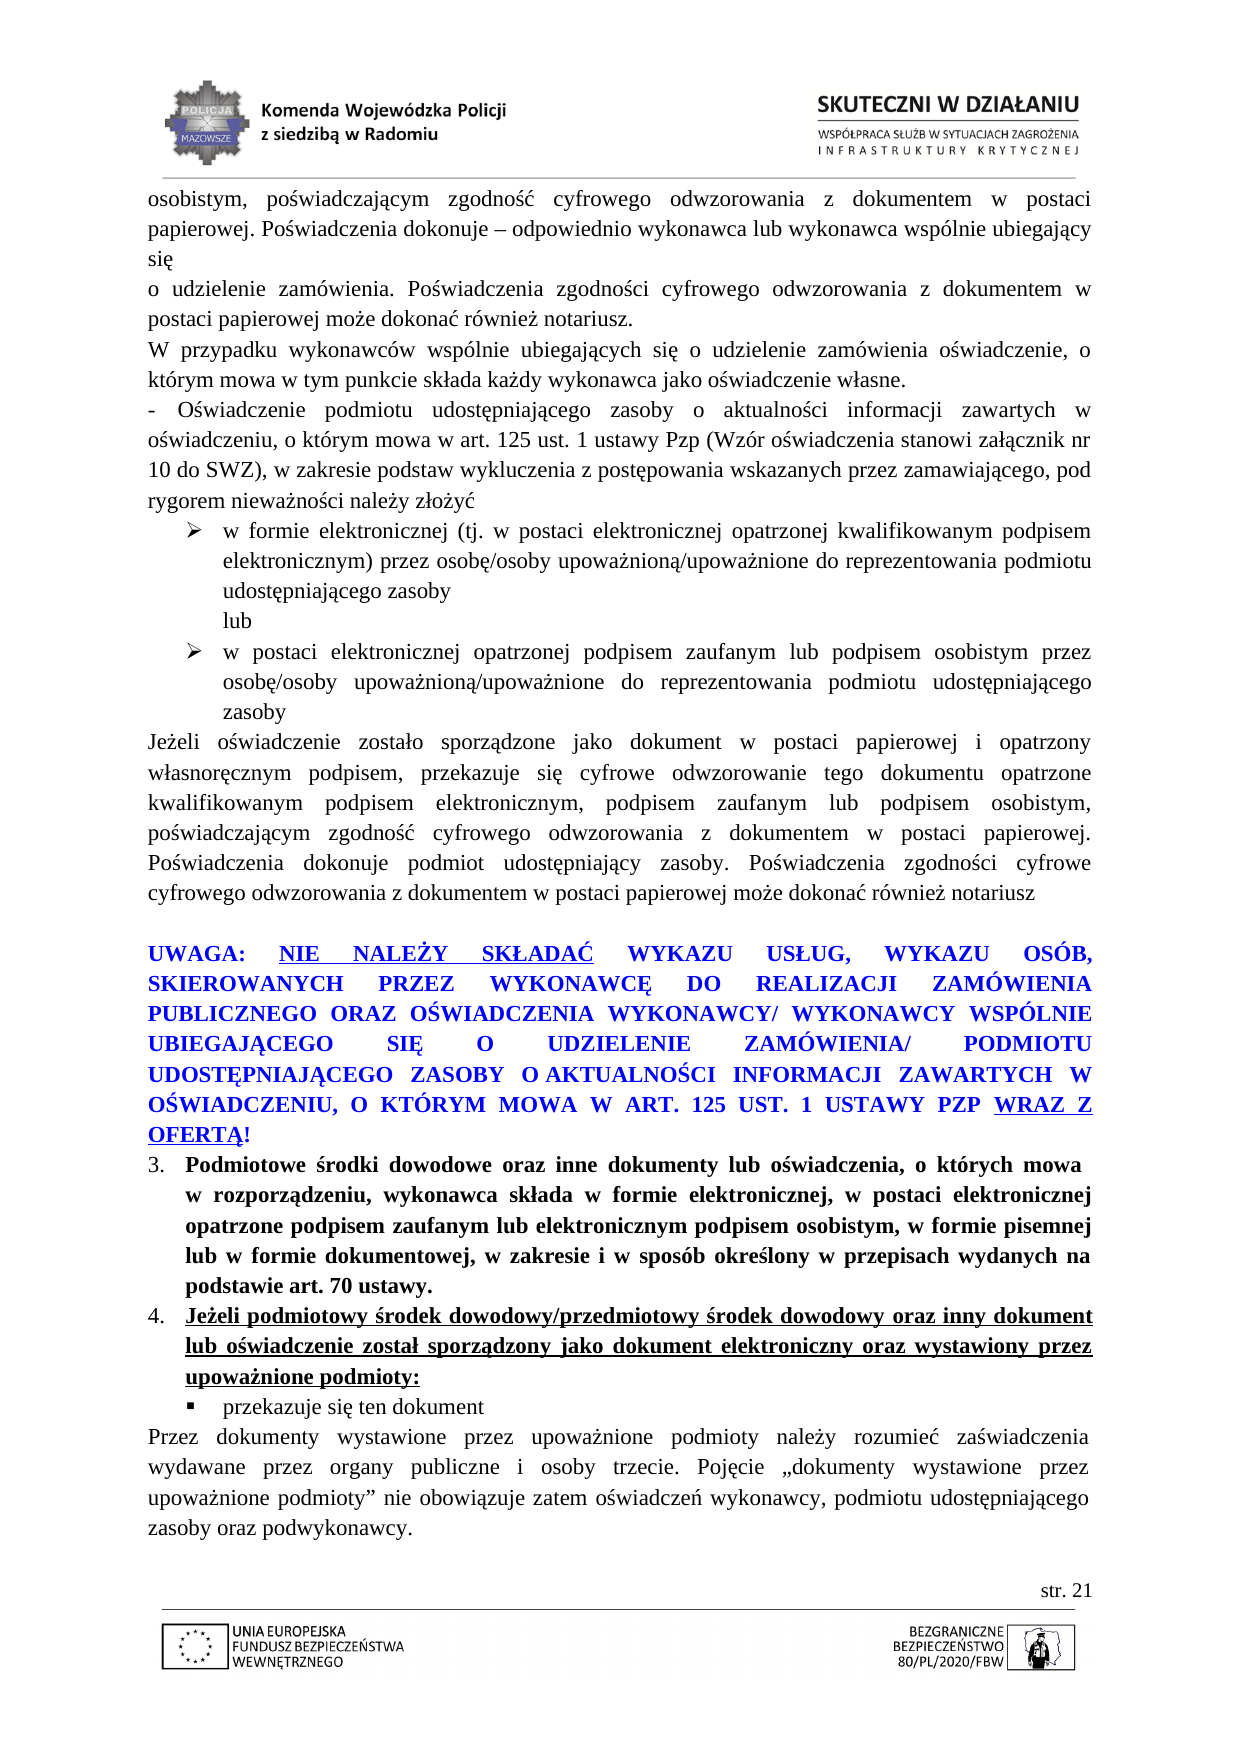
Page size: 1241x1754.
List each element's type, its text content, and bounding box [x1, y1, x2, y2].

list Jeżeli podmiotowy środek dowodowy/przedmiotowy środek dowodowy oraz inny dokument lub oświadczenie został sporządzony jako dokument elektroniczny oraz wystawiony przez upoważnione podmioty: [148, 1302, 1093, 1389]
list Podmiotowe środki dowodowe oraz inne dokumenty lub oświadczenia, o których mowa w rozporządzeniu, wykonawca składa w formie elektronicznej, w postaci elektronicznej opatrzone podpisem zaufanym lub elektronicznym podpisem osobistym, w formie pisemnej lub w formie dokumentowej, w zakresie i w sposób określony w przepisach wydanych na podstawie art. 70 ustawy. [148, 1151, 1093, 1298]
list w postaci elektronicznej opatrzonej podpisem zaufanym lub podpisem osobistym przez osobę/osoby upoważnioną/upoważnione do reprezentowania podmiotu udostępniającego zasoby [185, 638, 1093, 724]
text Przez dokumenty wystawione przez upoważnione podmioty należy rozumieć zaświadczenia wydawane przez organy publiczne i osoby trzecie. Pojęcie „dokumenty wystawione przez upoważnione podmioty” nie obowiązuje zatem oświadczeń wykonawcy, podmiotu udostępniającego zasoby oraz podwykonawcy. [148, 1423, 1091, 1540]
list lub [223, 607, 1093, 634]
text W przypadku wykonawców wspólnie ubiegających się o udzielenie zamówienia oświadczenie, o którym mowa w tym punkcie składa każdy wykonawca jako oświadczenie własne. [148, 336, 1093, 392]
picture [147, 1602, 1093, 1681]
list w formie elektronicznej (tj. w postaci elektronicznej opatrzonej kwalifikowanym podpisem elektronicznym) przez osobę/osoby upoważnioną/upoważnione do reprezentowania podmiotu udostępniającego zasoby [185, 517, 1093, 604]
text Jeżeli oświadczenie zostało sporządzone jako dokument w postaci papierowej i opatrzony własnoręcznym podpisem, przekazuje się cyfrowe odwzorowanie tego dokumentu opatrzone kwalifikowanym podpisem elektronicznym, podpisem zaufanym lub podpisem osobistym, poświadczającym zgodność cyfrowego odwzorowania z dokumentem w postaci papierowej. Poświadczenia dokonuje podmiot udostępniający zasoby. Poświadczenia zgodności cyfrowe cyfrowego odwzorowania z dokumentem w postaci papierowej może dokonać również notariusz [148, 728, 1093, 906]
text o udzielenie zamówienia. Poświadczenia zgodności cyfrowego odwzorowania z dokumentem w postaci papierowej może dokonać również notariusz. [148, 275, 1093, 332]
text UWAGA: NIE NALEŻY SKŁADAĆ WYKAZU USŁUG, WYKAZU OSÓB, SKIEROWANYCH PRZEZ WYKONAWCĘ DO REALIZACJI ZAMÓWIENIA PUBLICZNEGO ORAZ OŚWIADCZENIA WYKONAWCY/ WYKONAWCY WSPÓLNIE UBIEGAJĄCEGO SIĘ O UDZIELENIE ZAMÓWIENIA/ PODMIOTU UDOSTĘPNIAJĄCEGO ZASOBY O AKTUALNOŚCI INFORMACJI ZAWARTYCH W OŚWIADCZENIU, O KTÓRYM MOWA W ART. 125 UST. 1 USTAWY PZP WRAZ Z OFERTĄ! [148, 940, 1093, 1147]
text - Oświadczenie podmiotu udostępniającego zasoby o aktualności informacji zawartych w oświadczeniu, o którym mowa w art. 125 ust. 1 ustawy Pzp (Wzór oświadczenia stanowi załącznik nr 10 do SWZ), w zakresie podstaw wykluczenia z postępowania wskazanych przez zamawiającego, pod rygorem nieważności należy złożyć [148, 396, 1093, 513]
picture [147, 73, 1092, 185]
list przekazuje się ten dokument [185, 1393, 1091, 1419]
